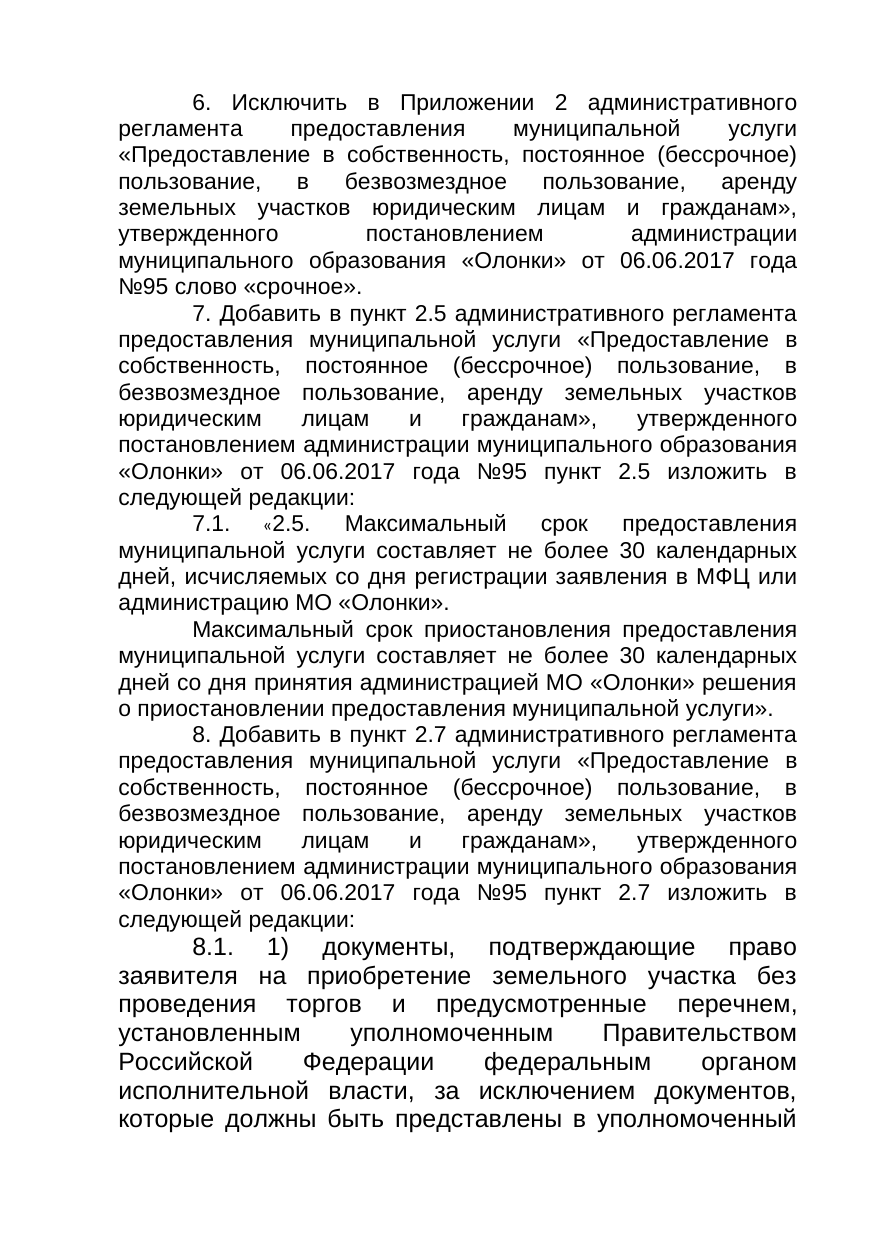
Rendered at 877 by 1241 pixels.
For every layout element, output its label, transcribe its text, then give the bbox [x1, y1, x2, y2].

text Максимальный срок приостановления предоставления муниципальной услуги составляет не более 30 календарных дней со дня принятия администрацией МО «Олонки» решения о приостановлении предоставления муниципальной услуги». [118, 616, 797, 721]
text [118, 932, 797, 1133]
text 7. Добавить в пункт 2.5 административного регламента предоставления муниципальной услуги «Предоставление в собственность, постоянное (бессрочное) пользование, в безвозмездное пользование, аренду земельных участков юридическим лицам и гражданам», утвержденного постановлением администрации муниципального образования «Олонки» от 06.06.2017 года №95 пункт 2.5 изложить в следующей редакции: [118, 299, 797, 510]
text 6. Исключить в Приложении 2 административного регламента предоставления муниципальной услуги «Предоставление в собственность, постоянное (бессрочное) пользование, в безвозмездное пользование, аренду земельных участков юридическим лицам и гражданам», утвержденного постановлением администрации муниципального образования «Олонки» от 06.06.2017 года №95 слово «срочное». [118, 89, 797, 299]
text 7.1. «2.5. Максимальный срок предоставления муниципальной услуги составляет не более 30 календарных дней, исчисляемых со дня регистрации заявления в МФЦ или администрацию МО «Олонки». [118, 510, 797, 616]
text 8. Добавить в пункт 2.7 административного регламента предоставления муниципальной услуги «Предоставление в собственность, постоянное (бессрочное) пользование, в безвозмездное пользование, аренду земельных участков юридическим лицам и гражданам», утвержденного постановлением администрации муниципального образования «Олонки» от 06.06.2017 года №95 пункт 2.7 изложить в следующей редакции: [118, 721, 797, 932]
